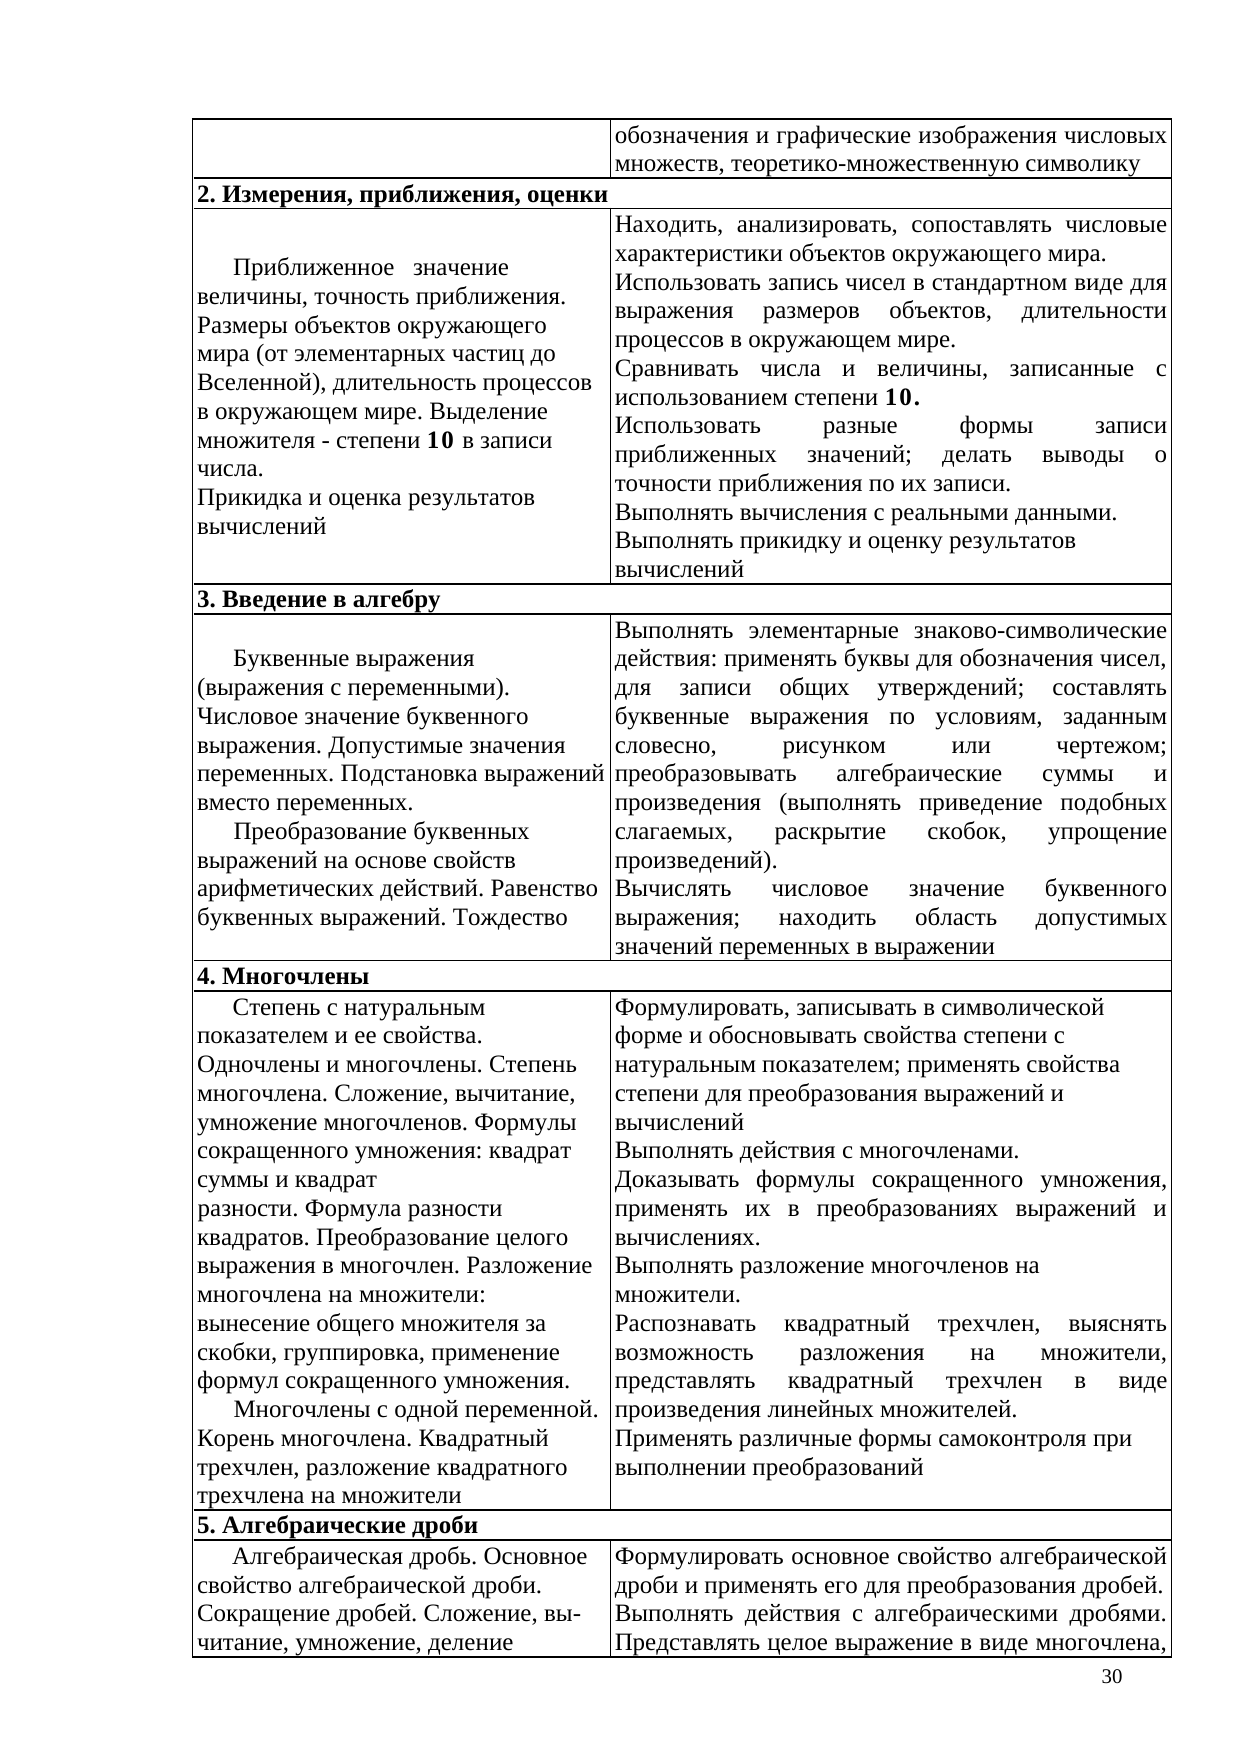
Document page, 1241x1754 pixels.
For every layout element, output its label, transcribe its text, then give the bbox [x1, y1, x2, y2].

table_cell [193, 1540, 610, 1656]
table_cell Находить, анализировать, сопоставлять числовые характеристики объектов окружающего мира. Использовать запись чисел в стандартном виде для выражения размеров объектов, длительности процессов в окружающем мире. Сравнивать числа и величины, записанные с использованием степени 10. Использовать разные формы записи приближенных значений; делать выводы о точности приближения по их записи. Выполнять вычисления с реальными данными. Выполнять прикидку и оценку результатов вычислений [611, 209, 1171, 583]
table_cell Выполнять элементарные знаково-символические действия: применять буквы для обозначения чисел, для записи общих утверждений; составлять буквенные выражения по условиям, заданным словесно, рисунком или чертежом; преобразовывать алгебраические суммы и произведения (выполнять приведение подобных слагаемых, раскрытие скобок, упрощение произведений). Вычислять числовое значение буквенного выражения; находить область допустимых значений переменных в выражении [611, 615, 1171, 960]
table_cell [611, 1541, 1171, 1656]
table_cell Степень с натуральным показателем и ее свойства. Одночлены и многочлены. Степень многочлена. Сложение, вычитание, умножение многочленов. Формулы сокращенного умножения: квадрат суммы и квадрат разности. Формула разности квадратов. Преобразование целого выражения в многочлен. Разложение многочлена на множители: вынесение общего множителя за скобки, группировка, применение формул сокращенного умножения. Многочлены с одной переменной. Корень многочлена. Квадратный трехчлен, разложение квадратного трехчлена на множители [193, 991, 610, 1509]
table_cell Формулировать, записывать в символической форме и обосновывать свойства степени с натуральным показателем; применять свойства степени для преобразования выражений и вычислений Выполнять действия с многочленами. Доказывать формулы сокращенного умножения, применять их в преобразованиях выражений и вычислениях. Выполнять разложение многочленов на множители. Распознавать квадратный трехчлен, выяснять возможность разложения на множители, представлять квадратный трехчлен в виде произведения линейных множителей. Применять различные формы самоконтроля при выполнении преобразований [611, 992, 1171, 1509]
table_cell 3. Введение в алгебру [193, 584, 1171, 613]
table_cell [611, 120, 1171, 177]
table_cell Буквенные выражения (выражения с переменными). Числовое значение буквенного выражения. Допустимые значения переменных. Подстановка выражений вместо переменных. Преобразование буквенных выражений на основе свойств арифметических действий. Равенство буквенных выражений. Тождество [193, 614, 610, 960]
table_cell 5. Алгебраические дроби [193, 1510, 1171, 1539]
table_cell Приближенное значение величины, точность приближения. Размеры объектов окружающего мира (от элементарных частиц до Вселенной), длительность процессов в окружающем мире. Выделение множителя - степени 10 в записи числа. Прикидка и оценка результатов вычислений [193, 209, 610, 583]
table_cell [193, 120, 610, 177]
table_cell 2. Измерения, приближения, оценки [193, 178, 1171, 207]
table_cell 4. Многочлены [193, 961, 1171, 990]
